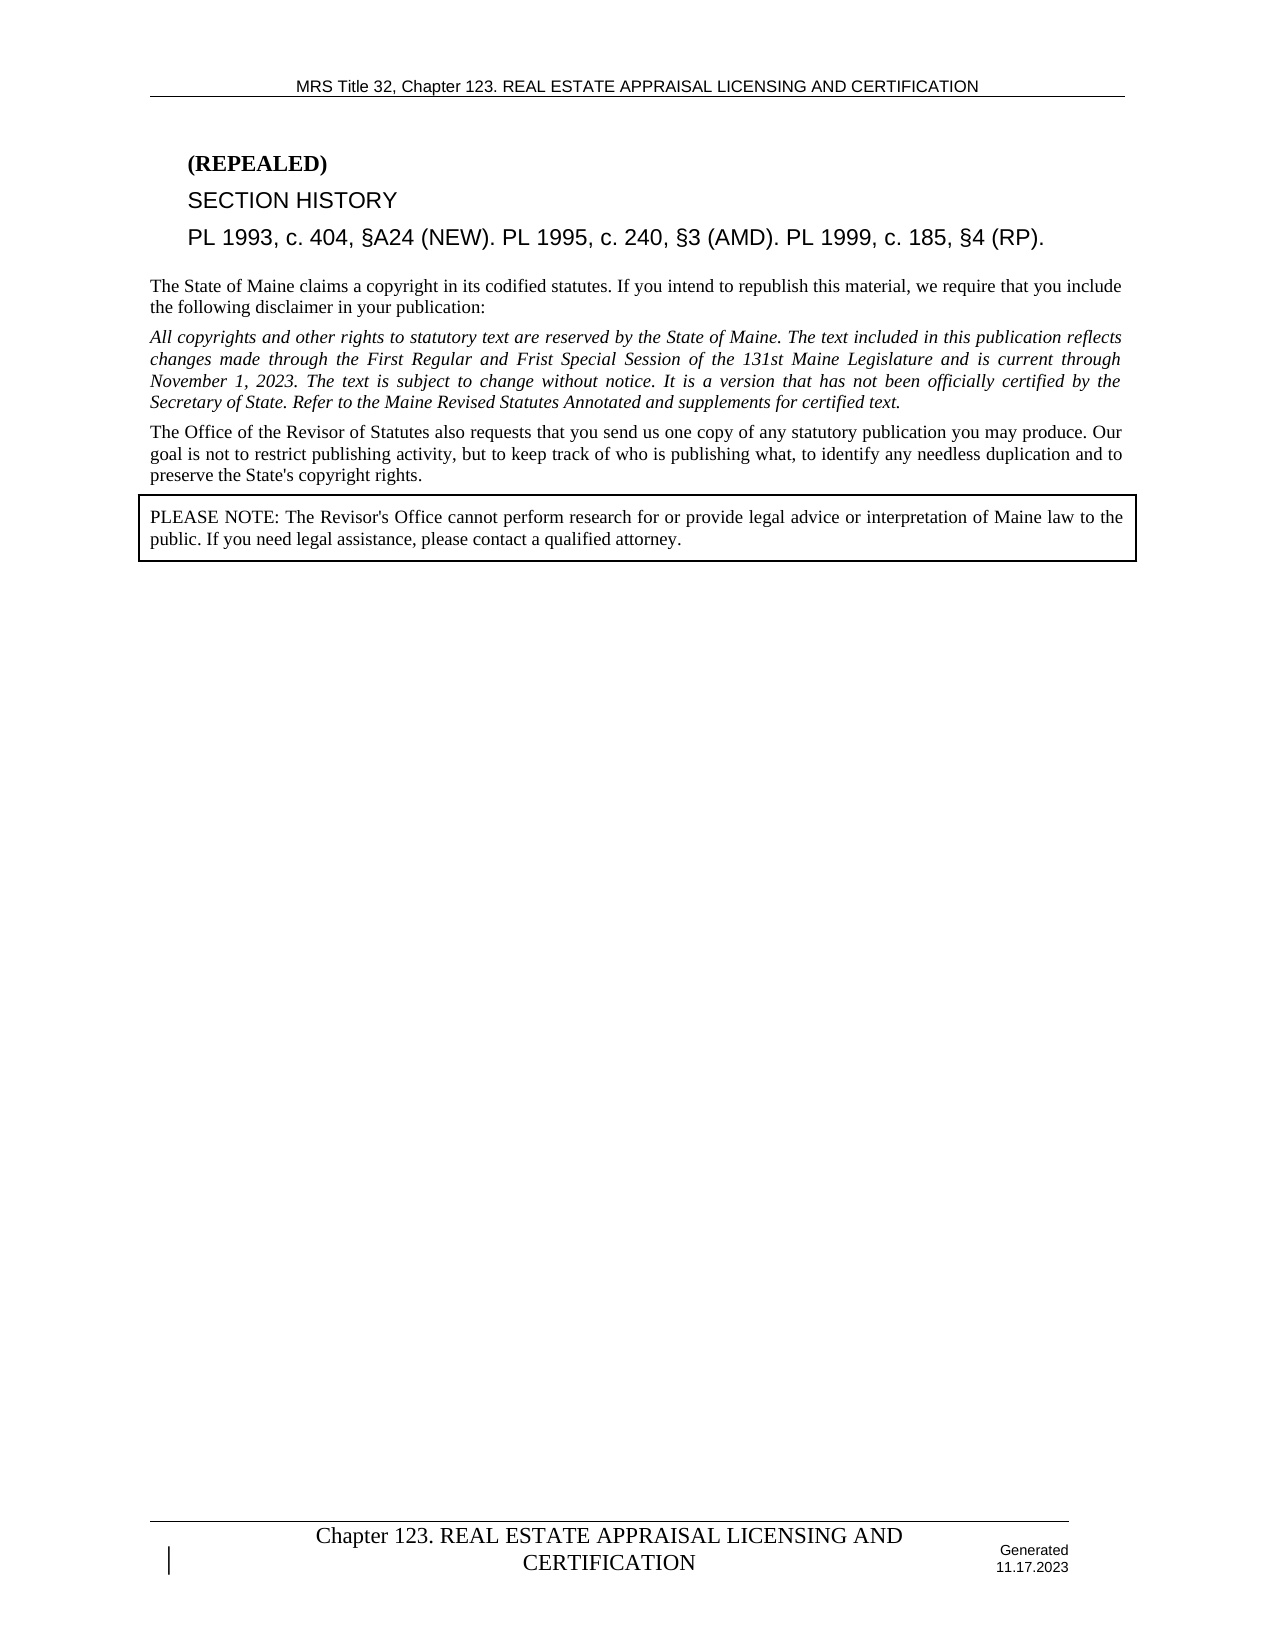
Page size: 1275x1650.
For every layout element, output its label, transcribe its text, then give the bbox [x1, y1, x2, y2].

text The State of Maine claims a copyright in its codified statutes. If you intend to republish this material, we require that you include the following disclaimer in your publication: [150, 275, 1125, 318]
text All copyrights and other rights to statutory text are reserved by the State of Maine. The text included in this publication reflects changes made through the First Regular and Frist Special Session of the 131st Maine Legislature and is current through November 1, 2023 . The text is subject to change without notice. It is a version that has not been officially certified by the Secretary of State. Refer to the Maine Revised Statutes Annotated and supplements for certified text. [150, 326, 1125, 413]
text (REPEALED) [187, 150, 1125, 176]
text The Office of the Revisor of Statutes also requests that you send us one copy of any statutory publication you may produce. Our goal is not to restrict publishing activity, but to keep track of who is publishing what, to identify any needless duplication and to preserve the State's copyright rights. [150, 421, 1125, 486]
text SECTION HISTORY [187, 187, 1125, 213]
text PLEASE NOTE: The Revisor's Office cannot perform research for or provide legal advice or interpretation of Maine law to the public. If you need legal assistance, please contact a qualified attorney. [140, 496, 1135, 560]
text PL 1993, c. 404, §A24 (NEW). PL 1995, c. 240, §3 (AMD). PL 1999, c. 185, §4 (RP). [187, 223, 1125, 250]
